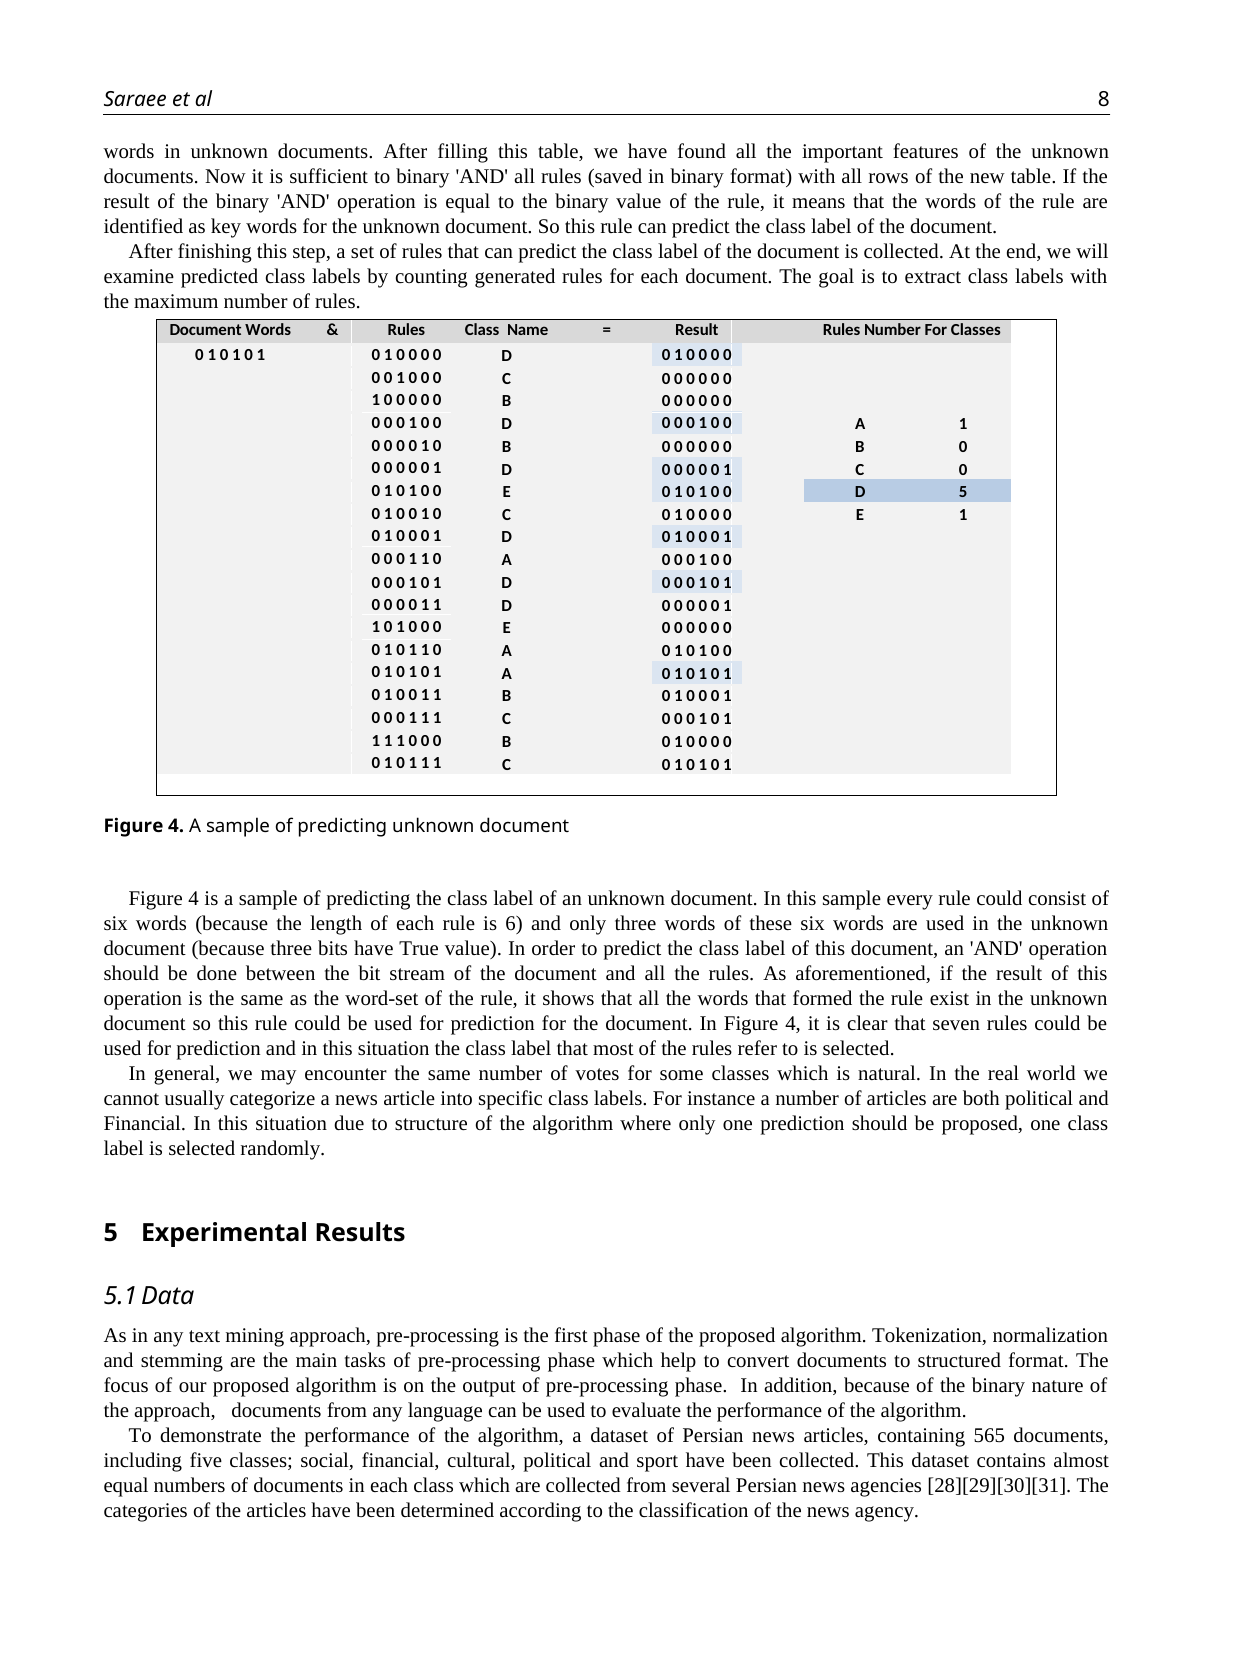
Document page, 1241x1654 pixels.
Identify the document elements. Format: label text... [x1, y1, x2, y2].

text As in any text mining approach, pre-processing is the first phase of the proposed algorithm. Tokenization, normalization and stemming are the main tasks of pre-processing phase which help to convert documents to structured format. The focus of our proposed algorithm is on the output of pre-processing phase. In addition, because of the binary nature of the approach, documents from any language can be used to evaluate the performance of the algorithm. [103, 1322, 1110, 1422]
text In general, we may encounter the same number of votes for some classes which is natural. In the real world we cannot usually categorize a news article into specific class labels. For instance a number of articles are both political and Financial. In this situation due to structure of the algorithm where only one prediction should be proposed, one class label is selected randomly. [103, 1060, 1110, 1160]
list Data [103, 1281, 1110, 1310]
list Experimental Results [103, 1218, 1110, 1247]
text After finishing this step, a set of rules that can predict the class label of the document is collected. At the end, we will examine predicted class labels by counting generated rules for each document. The goal is to extract class labels with the maximum number of rules. [103, 239, 1110, 314]
text Figure 4 is a sample of predicting the class label of an unknown document. In this sample every rule could consist of six words (because the length of each rule is 6) and only three words of these six words are used in the unknown document (because three bits have True value). In order to predict the class label of this document, an 'AND' operation should be done between the bit stream of the document and all the rules. As aforementioned, if the result of this operation is the same as the word-set of the rule, it shows that all the words that formed the rule exist in the unknown document so this rule could be used for prediction for the document. In Figure 4, it is clear that seven rules could be used for prediction and in this situation the class label that most of the rules refer to is selected. [103, 885, 1110, 1060]
table_cell Figure 4. A sample of predicting unknown document [92, 814, 1122, 885]
text To demonstrate the performance of the algorithm, a dataset of Persian news articles, containing 565 documents, including five classes; social, financial, cultural, political and sport have been collected. This dataset contains almost equal numbers of documents in each class which are collected from several Persian news agencies [28][29][30][31]. The categories of the articles have been determined according to the classification of the news agency. [103, 1422, 1110, 1522]
table_header [92, 314, 1122, 814]
